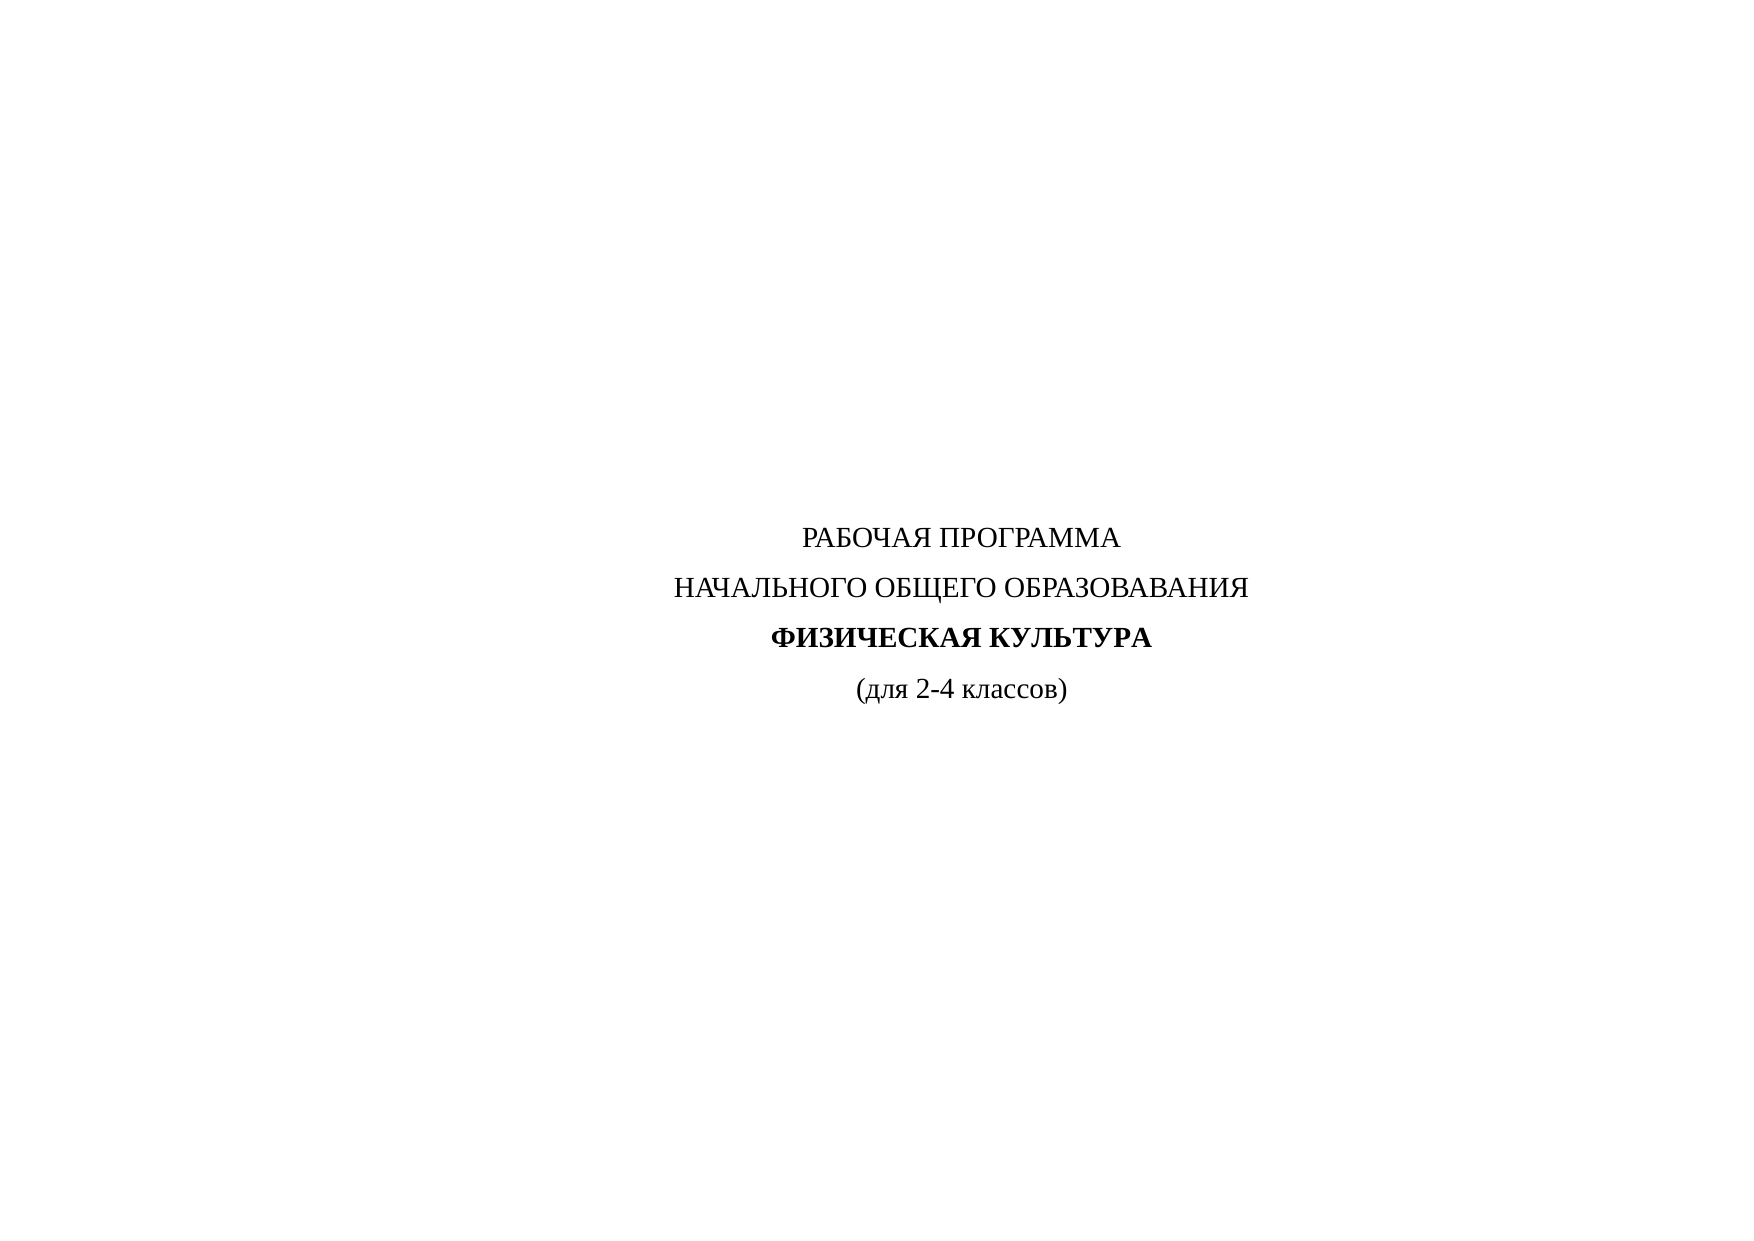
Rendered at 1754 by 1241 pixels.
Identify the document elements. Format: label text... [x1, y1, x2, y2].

text (для 2-4 классов) [118, 671, 1636, 704]
subtitle РАБОЧАЯ ПРОГРАММА [118, 520, 1636, 553]
text ФИЗИЧЕСКАЯ КУЛЬТУРА [118, 621, 1636, 654]
subtitle НАЧАЛЬНОГО ОБЩЕГО ОБРАЗОВАВАНИЯ [118, 570, 1636, 604]
